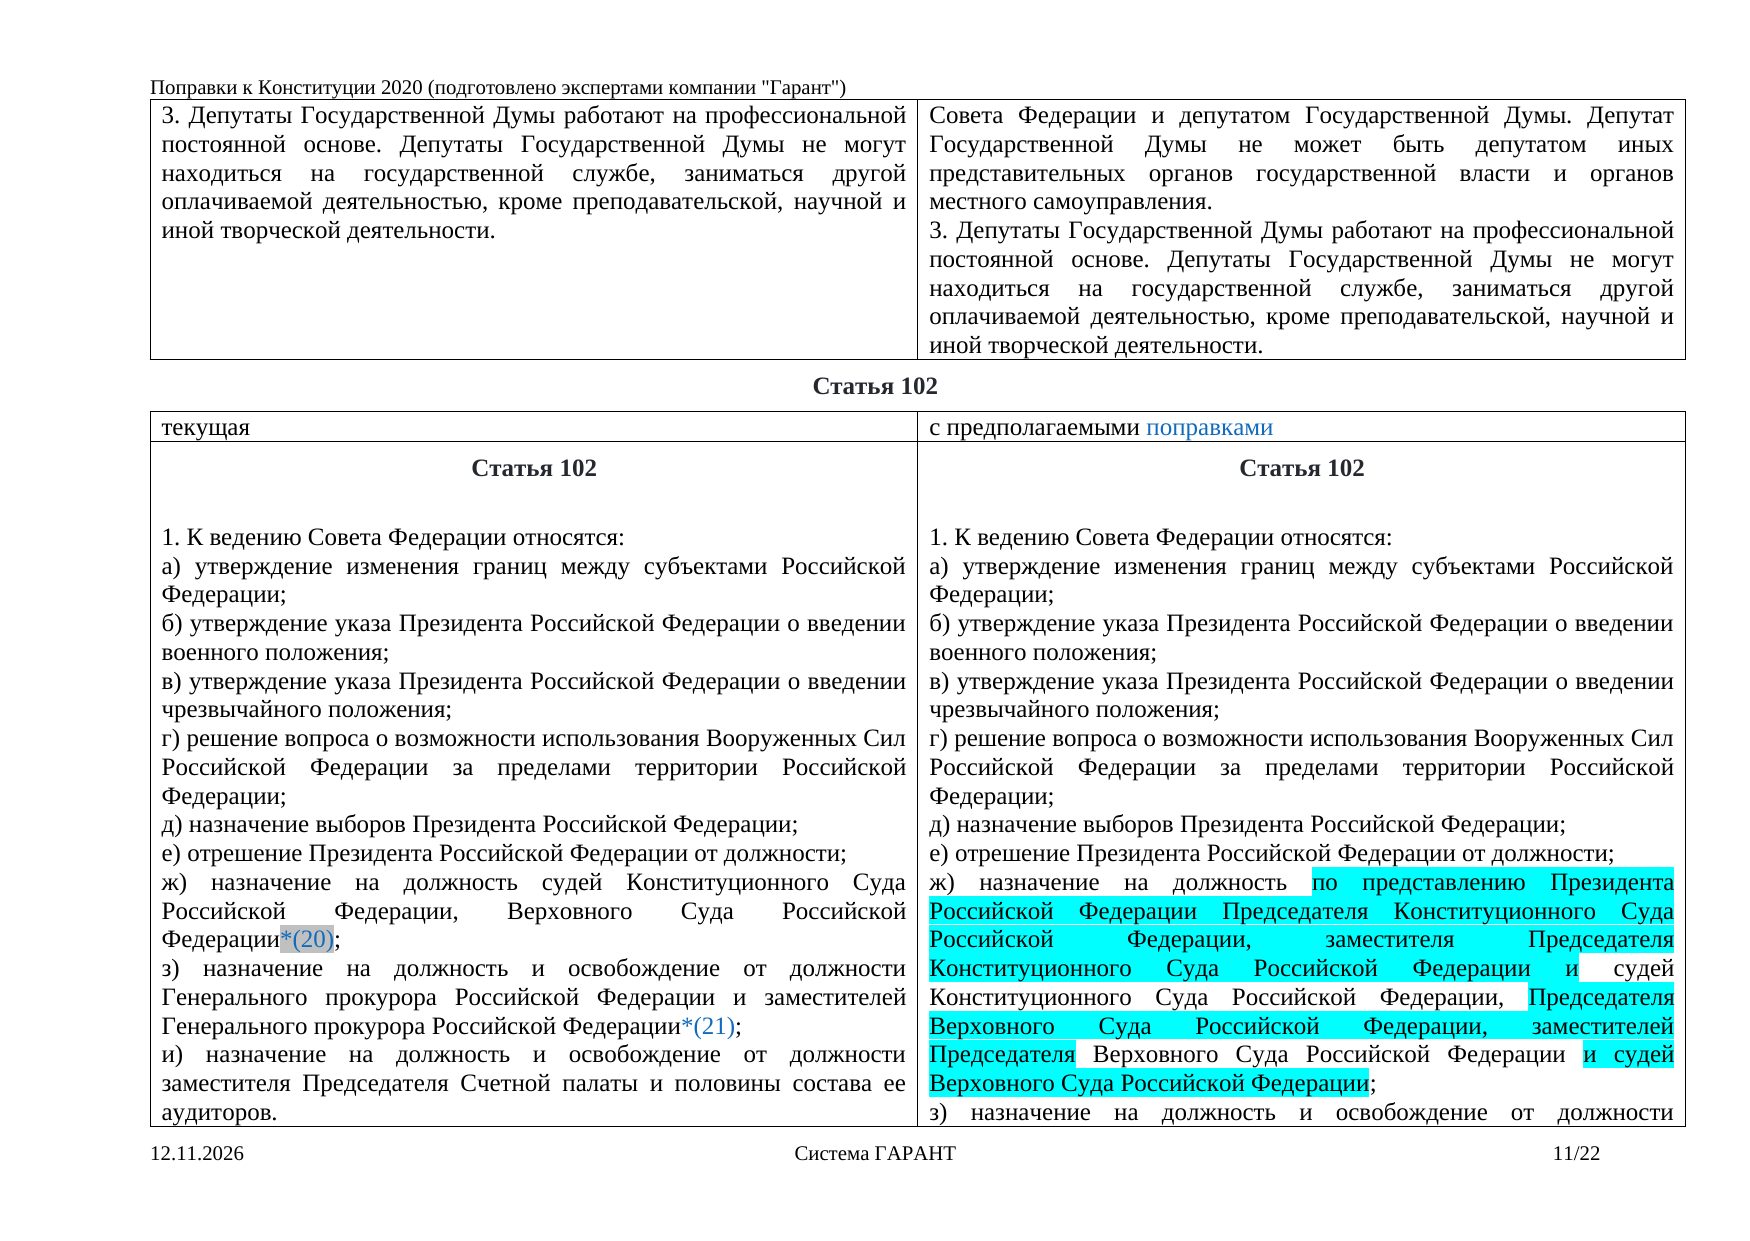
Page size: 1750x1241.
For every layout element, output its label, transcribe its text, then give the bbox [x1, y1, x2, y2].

table_header с предполагаемыми поправками [918, 412, 1685, 441]
subtitle Статья 102 [150, 371, 1600, 400]
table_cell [151, 442, 917, 1126]
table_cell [918, 442, 1685, 1126]
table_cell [151, 100, 917, 359]
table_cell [918, 100, 1685, 359]
table_header текущая [151, 412, 917, 441]
